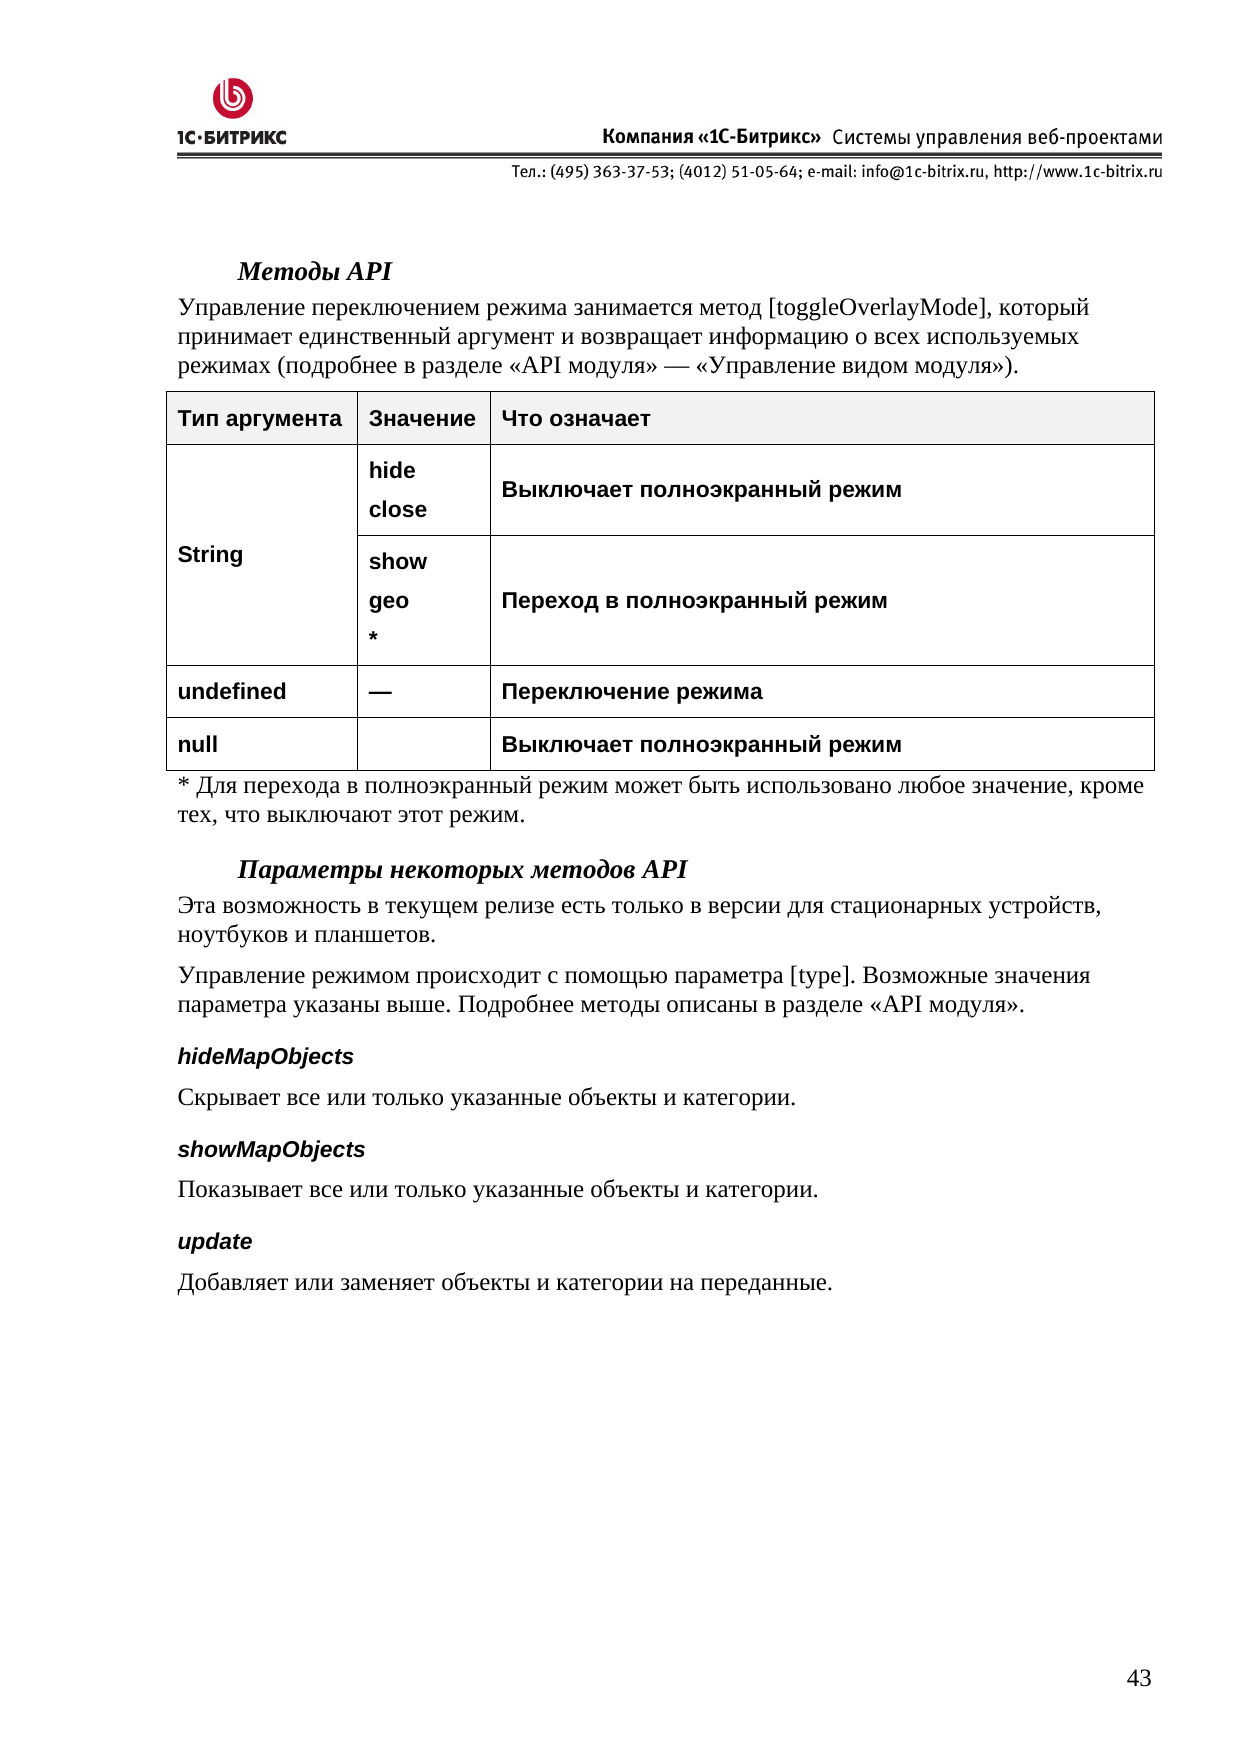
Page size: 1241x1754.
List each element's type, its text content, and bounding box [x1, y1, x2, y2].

table_header Значение [358, 392, 490, 443]
table_cell undefined [167, 666, 357, 717]
text Управление режимом происходит с помощью параметра [type]. Возможные значения параметра указаны выше. Подробнее методы описаны в разделе «API модуля». [177, 961, 1152, 1018]
table_cell Переход в полноэкранный режим [491, 536, 1154, 665]
table_header Тип аргумента [167, 392, 357, 443]
table_cell Выключает полноэкранный режим [491, 718, 1154, 769]
table_cell String [167, 445, 357, 665]
text * Для перехода в полноэкранный режим может быть использовано любое значение, кроме тех, что выключают этот режим. [177, 771, 1152, 828]
subtitle hideMapObjects [177, 1043, 1152, 1069]
text Управление переключением режима занимается метод [toggleOverlayMode], который принимает единственный аргумент и возвращает информацию о всех используемых режимах (подробнее в разделе «API модуля» — «Управление видом модуля»). [177, 292, 1152, 378]
text Добавляет или заменяет объекты и категории на переданные. [177, 1267, 1152, 1296]
subtitle showMapObjects [177, 1136, 1152, 1162]
text Показывает все или только указанные объекты и категории. [177, 1174, 1152, 1203]
subtitle Параметры некоторых методов API [237, 853, 1152, 884]
text Скрывает все или только указанные объекты и категории. [177, 1082, 1152, 1111]
text Эта возможность в текущем релизе есть только в версии для стационарных устройств, ноутбуков и планшетов. [177, 891, 1152, 948]
picture [177, 73, 1162, 182]
subtitle update [177, 1228, 1152, 1254]
table_cell null [167, 718, 357, 769]
table_header Что означает [491, 392, 1154, 443]
table_cell show geo * [358, 536, 490, 665]
table_cell Выключает полноэкранный режим [491, 445, 1154, 535]
subtitle Методы API [237, 255, 1152, 286]
table_cell hide close [358, 445, 490, 535]
table_cell [358, 718, 490, 769]
table_cell — [358, 666, 490, 717]
table_cell Переключение режима [491, 666, 1154, 717]
